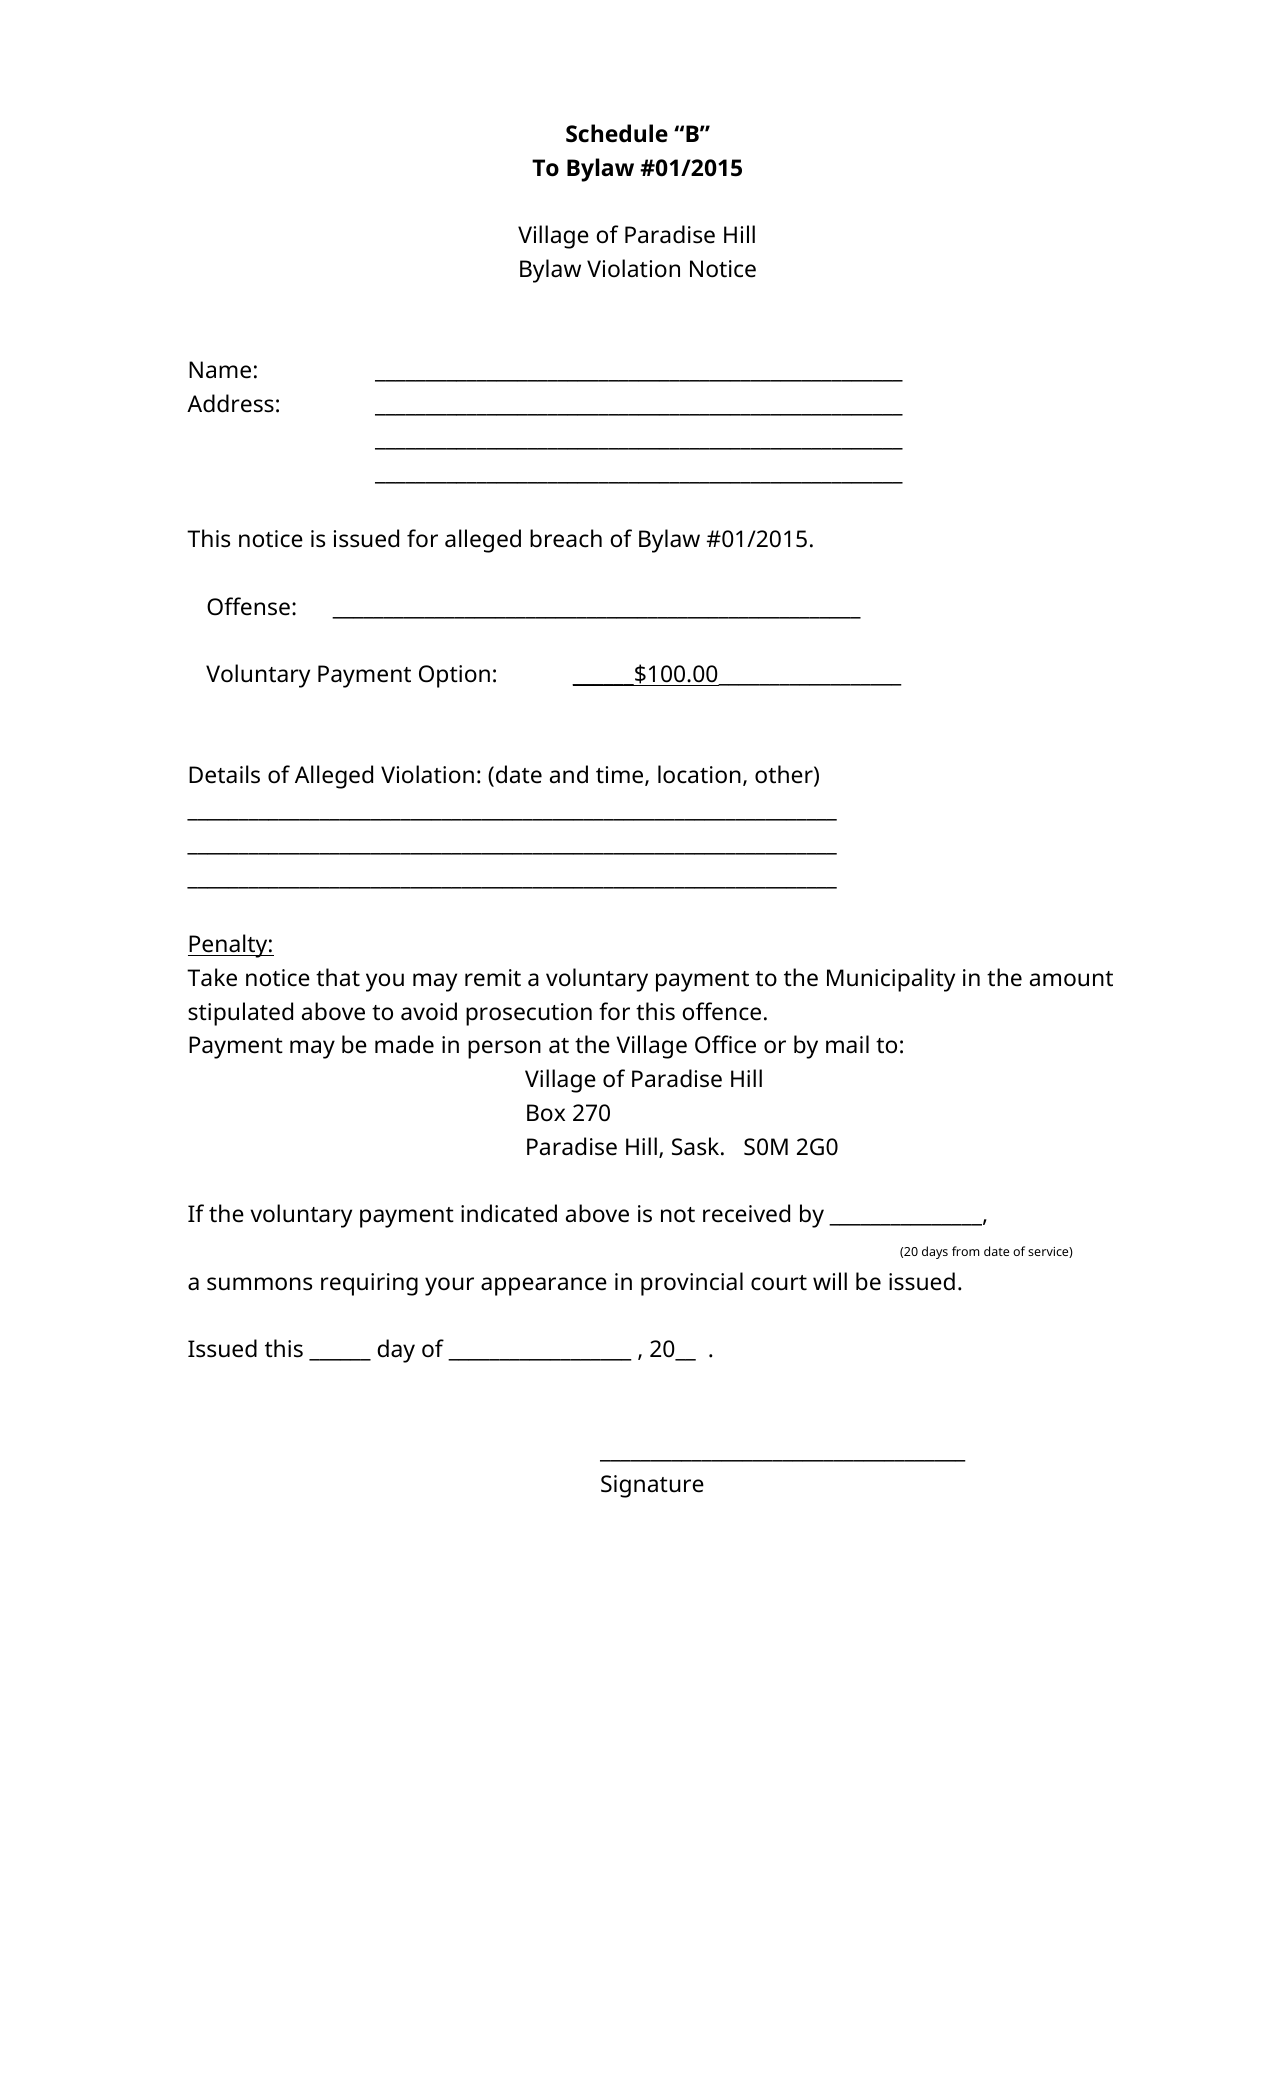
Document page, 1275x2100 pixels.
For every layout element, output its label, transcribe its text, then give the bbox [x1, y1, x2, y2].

text Payment may be made in person at the Village Office or by mail to: [187, 1029, 1125, 1061]
text Details of Alleged Violation: (date and time, location, other) [187, 759, 1125, 791]
text Address: ____________________________________________________ [187, 388, 1125, 419]
text Take notice that you may remit a voluntary payment to the Municipality in the amount stipulated above to avoid prosecution for this offence. [187, 962, 1125, 1027]
text ____________________________________________________ [187, 422, 1125, 453]
text a summons requiring your appearance in provincial court will be issued. [187, 1266, 1125, 1297]
text Paradise Hill, Sask. S0M 2G0 [187, 1131, 1125, 1162]
text Penalty: [187, 928, 1125, 959]
text Signature [187, 1468, 1125, 1499]
text ________________________________________________________________ [187, 793, 1125, 824]
text Offense: ____________________________________________________ [206, 591, 1125, 622]
text ________________________________________________________________ [187, 827, 1125, 858]
text ____________________________________________________ [187, 456, 1125, 487]
text Schedule “B” [150, 118, 1125, 149]
text Village of Paradise Hill [150, 219, 1125, 251]
text Voluntary Payment Option: ______$100.00__________________ [206, 658, 1125, 689]
text Box 270 [187, 1097, 1125, 1128]
text ____________________________________ [187, 1434, 1125, 1466]
text Bylaw Violation Notice [150, 253, 1125, 284]
text Issued this ______ day of __________________ , 20__ . [187, 1333, 1125, 1364]
text If the voluntary payment indicated above is not received by _______________, (20 days from date of service) [187, 1198, 1125, 1263]
text Village of Paradise Hill [187, 1063, 1125, 1094]
text To Bylaw #01/2015 [150, 152, 1125, 183]
text This notice is issued for alleged breach of Bylaw #01/2015. [187, 523, 1125, 554]
text Name: ____________________________________________________ [187, 354, 1125, 386]
text ________________________________________________________________ [187, 861, 1125, 892]
